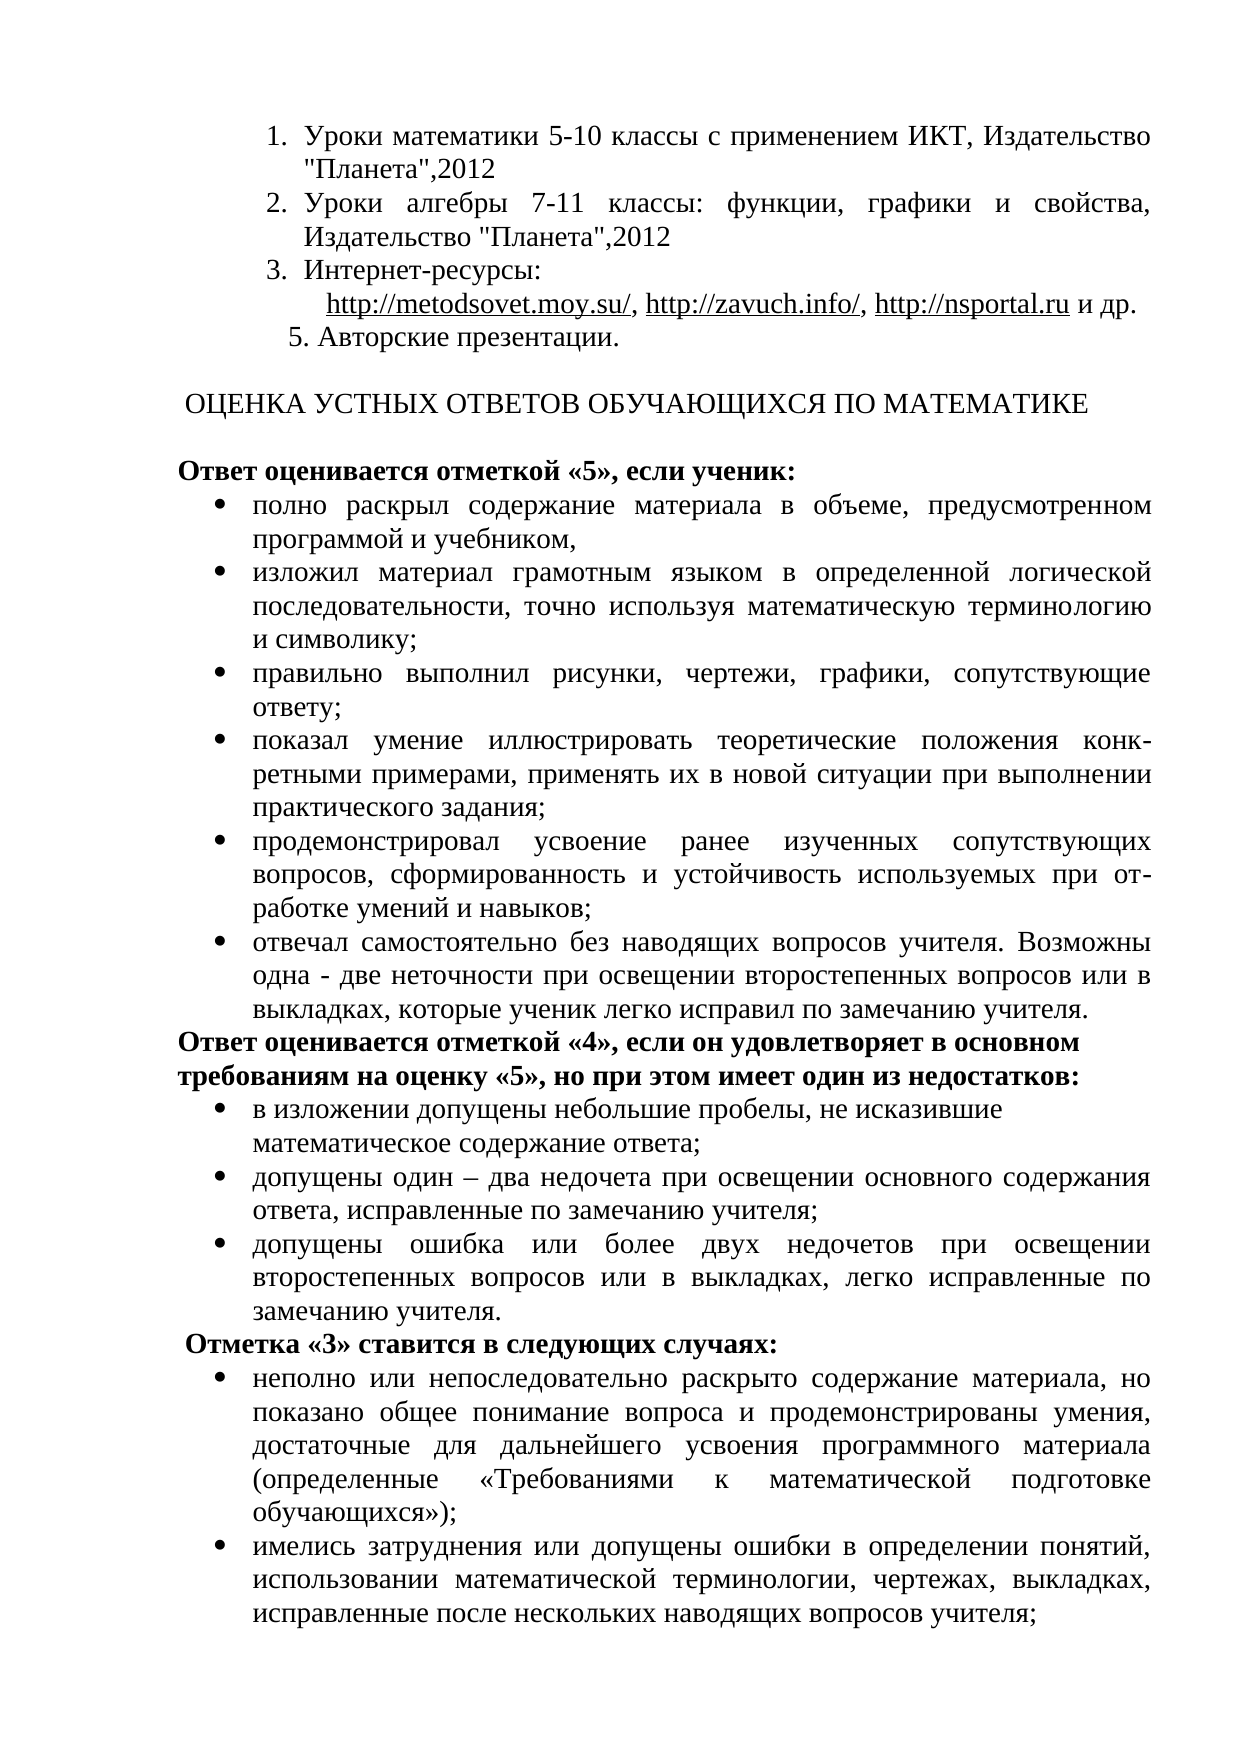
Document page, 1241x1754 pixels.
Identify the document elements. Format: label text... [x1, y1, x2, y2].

list продемонстрировал усвоение ранее изученных сопутствующих вопросов, сформированность и устойчивость используемых при отработке умений и навыков; [215, 823, 1152, 924]
list Уроки математики 5-10 классы с применением ИКТ, Издательство "Планета",2012 [266, 118, 1152, 185]
list Интернет-ресурсы: [266, 252, 1152, 286]
list 5. Авторские презентации. [281, 319, 1152, 353]
text Отметка «3» ставится в следующих случаях: [177, 1327, 1152, 1360]
text Ответ оценивается отметкой «5», если ученик: [177, 453, 1152, 487]
list допущены один – два недочета при освещении основного содержания ответа, исправленные по замечанию учителя; [215, 1159, 1152, 1226]
list неполно или непоследовательно раскрыто содержание материала, но показано общее понимание вопроса и продемонстрированы умения, достаточные для дальнейшего усвоения программного материала (определенные «Требованиями к математической подготовке обучающихся»); [215, 1360, 1152, 1528]
list имелись затруднения или допущены ошибки в определении понятий, использовании математической терминологии, чертежах, выкладках, исправленные после нескольких наводящих вопросов учителя; [215, 1528, 1152, 1629]
list http://metodsovet.moy.su/, http://zavuch.info/, http://nsportal.ru и др. [326, 286, 631, 315]
text Ответ оценивается отметкой «4», если он удовлетворяет в основном требованиям на оценку «5», но при этом имеет один из недостатков: [177, 1024, 1152, 1091]
list http://metodsovet.moy.su/, http://zavuch.info/, http://nsportal.ru и др. [645, 286, 1152, 319]
list изложил материал грамотным языком в определенной логической последовательности, точно используя математическую терминологию и символику; [215, 554, 1152, 655]
list правильно выполнил рисунки, чертежи, графики, сопутствующие ответу; [215, 655, 1152, 722]
list в изложении допущены небольшие пробелы, не исказившие математическое содержание ответа; [215, 1091, 1152, 1159]
list допущены ошибка или более двух недочетов при освещении второстепенных вопросов или в выкладках, легко исправленные по замечанию учителя. [215, 1226, 1152, 1327]
text ОЦЕНКА УСТНЫХ ОТВЕТОВ ОБУЧАЮЩИХСЯ ПО МАТЕМАТИКЕ [177, 386, 1152, 420]
list показал умение иллюстрировать теоретические положения конкретными примерами, применять их в новой ситуации при выполнении практического задания; [215, 722, 1152, 823]
list полно раскрыл содержание материала в объеме, предусмотренном программой и учебником, [215, 487, 1152, 554]
list Уроки алгебры 7-11 классы: функции, графики и свойства, Издательство "Планета",2012 [266, 185, 1152, 252]
list отвечал самостоятельно без наводящих вопросов учителя. Возможны одна - две неточности при освещении второстепенных вопросов или в выкладках, которые ученик легко исправил по замечанию учителя. [215, 924, 1152, 1024]
